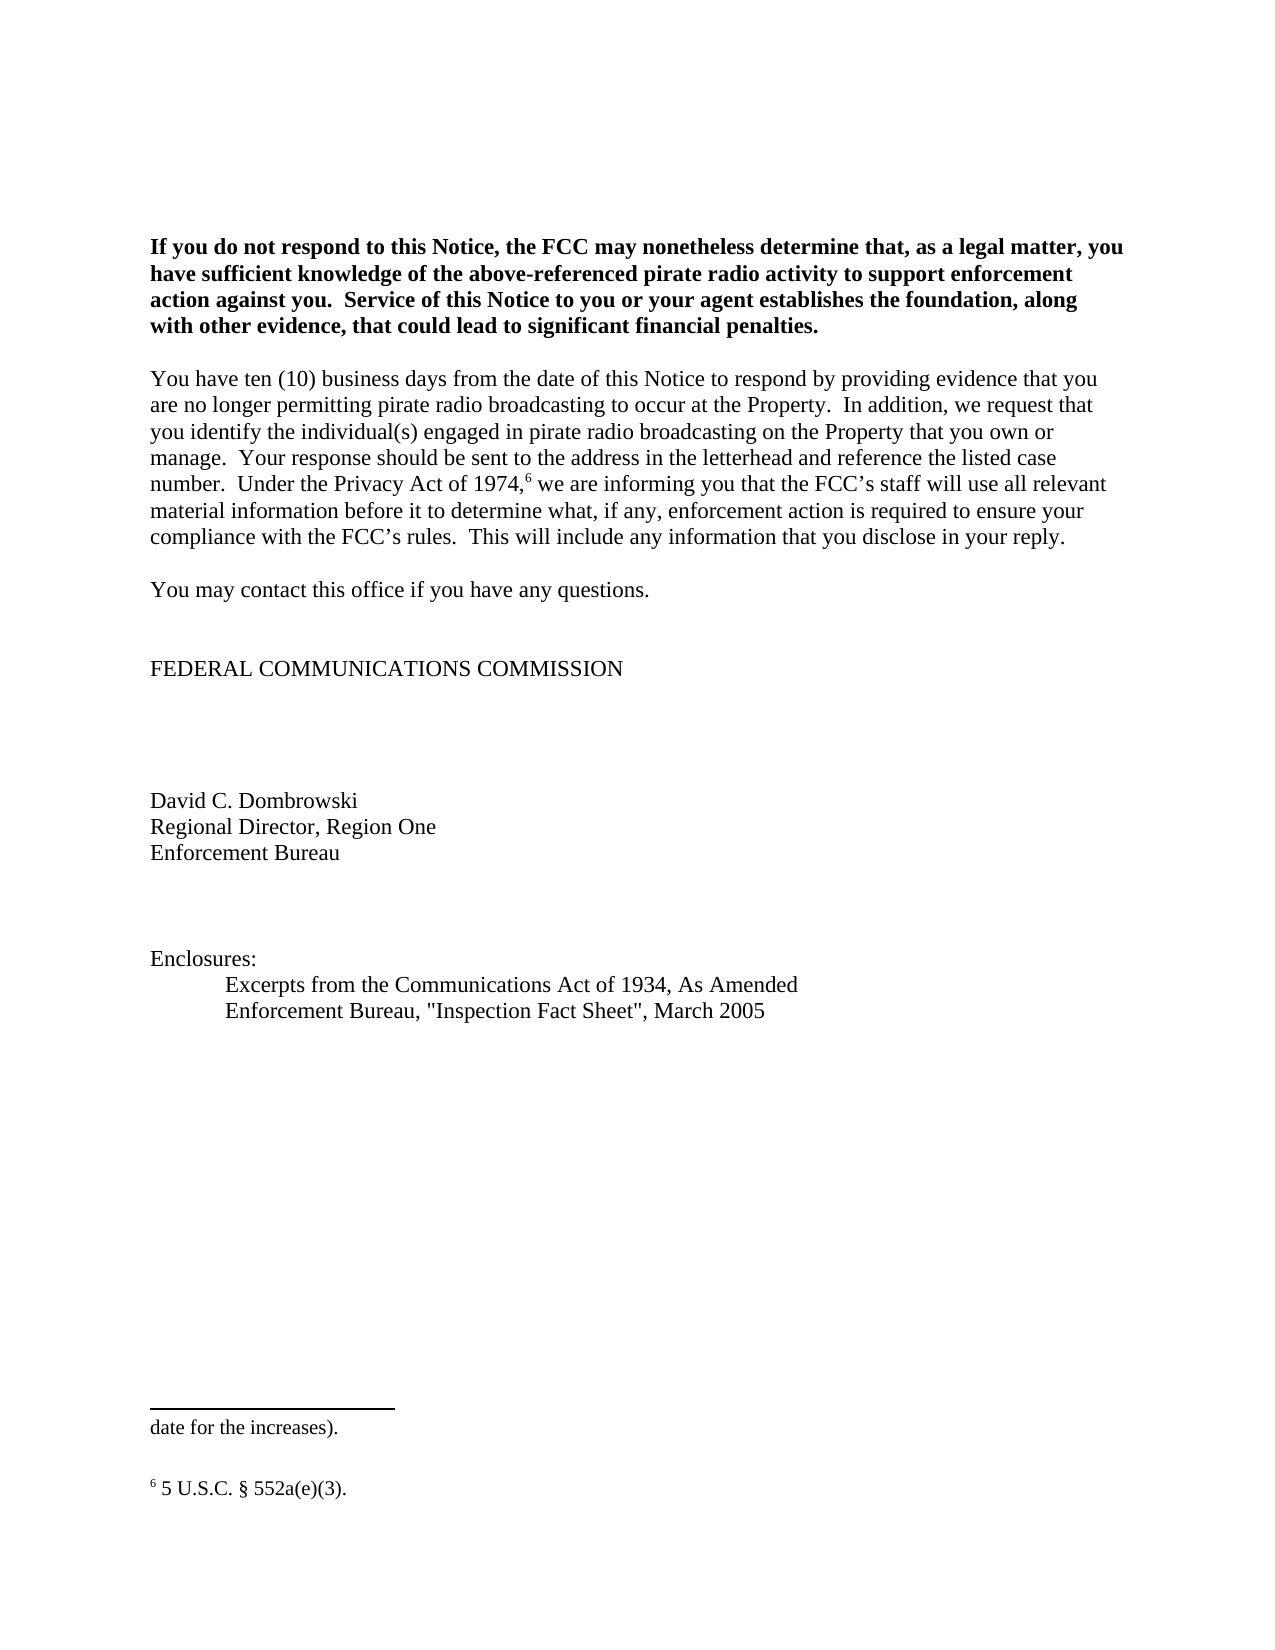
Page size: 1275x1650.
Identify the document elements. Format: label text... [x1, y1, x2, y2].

text FEDERAL COMMUNICATIONS COMMISSION [150, 655, 1125, 681]
text Regional Director, Region One [150, 813, 1125, 839]
text If you do not respond to this Notice, the FCC may nonetheless determine that, as a legal matter, you have sufficient knowledge of the above-referenced pirate radio activity to support enforcement action against you. Service of this Notice to you or your agent establishes the foundation, along with other evidence, that could lead to significant financial penalties. [150, 233, 1125, 339]
text Enforcement Bureau, "Inspection Fact Sheet", March 2005 [150, 998, 1125, 1024]
text Enclosures: [150, 945, 1125, 971]
text David C. Dombrowski [150, 787, 1125, 813]
text You may contact this office if you have any questions. [150, 576, 1125, 602]
text Enforcement Bureau [150, 839, 1125, 866]
text You have ten (10) business days from the date of this Notice to respond by providing evidence that you are no longer permitting pirate radio broadcasting to occur at the Property. In addition, we request that you identify the individual(s) engaged in pirate radio broadcasting on the Property that you own or manage. Your response should be sent to the address in the letterhead and reference the listed case number. Under the Privacy Act of 1974, we are informing you that the FCC’s staff will use all relevant material information before it to determine what, if any, enforcement action is required to ensure your compliance with the FCC’s rules. This will include any information that you disclose in your reply. [150, 365, 1125, 549]
text Excerpts from the Communications Act of 1934, As Amended [150, 971, 1125, 998]
